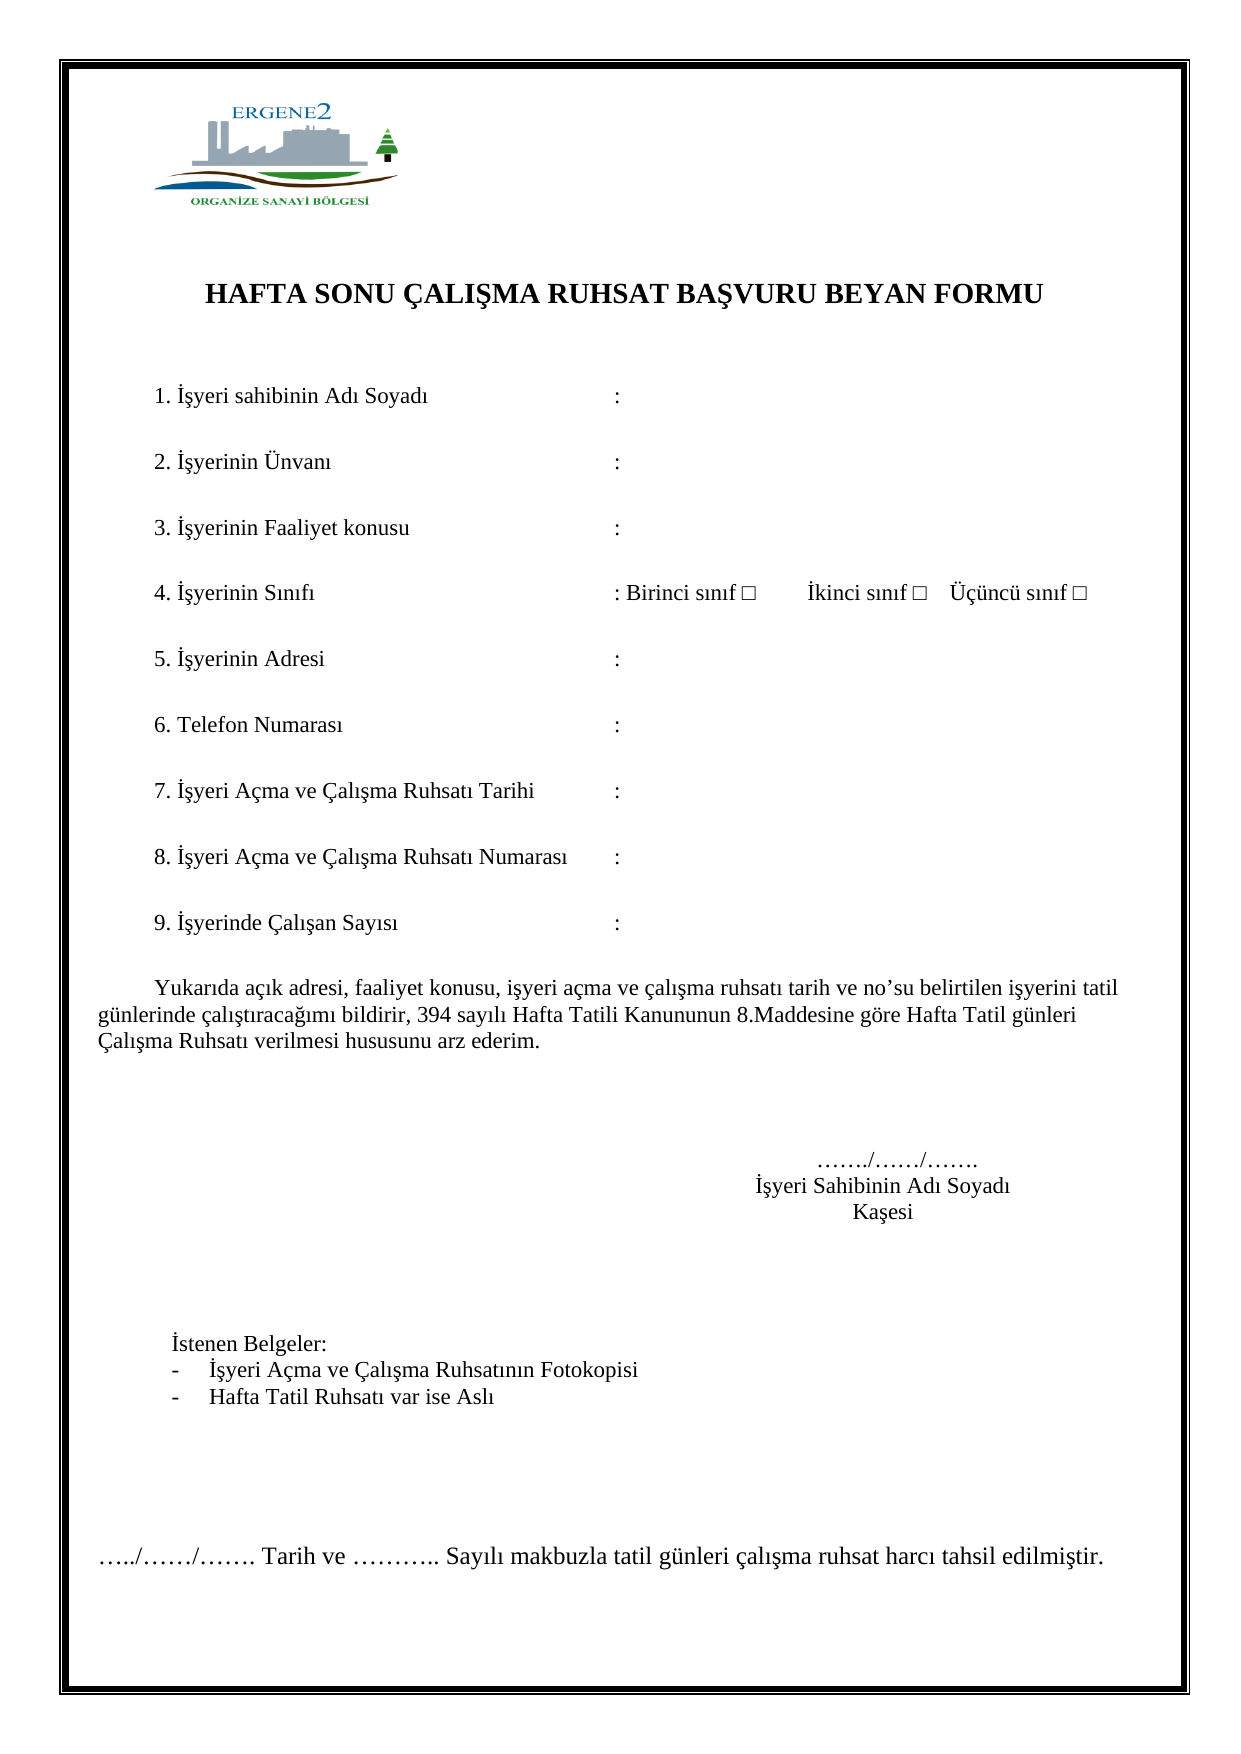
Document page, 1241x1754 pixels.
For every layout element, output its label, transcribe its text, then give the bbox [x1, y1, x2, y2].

text 9. İşyerinde Çalışan Sayısı : [98, 909, 1152, 935]
text …../……/……. Tarih ve ……….. Sayılı makbuzla tatil günleri çalışma ruhsat harcı tahsil edilmiştir. [98, 1541, 1152, 1570]
text Yukarıda açık adresi, faaliyet konusu, işyeri açma ve çalışma ruhsatı tarih ve no’su belirtilen işyerini tatil günlerinde çalıştıracağımı bildirir, 394 sayılı Hafta Tatili Kanununun 8.Maddesine göre Hafta Tatil günleri Çalışma Ruhsatı verilmesi hususunu arz ederim. [98, 974, 1152, 1053]
text 6. Telefon Numarası : [135, 711, 1152, 737]
list Hafta Tatil Ruhsatı var ise Aslı [171, 1383, 1152, 1409]
text Kaşesi [540, 1198, 1152, 1225]
text İstenen Belgeler: [98, 1330, 1152, 1357]
text 3. İşyerinin Faaliyet konusu : [135, 514, 1152, 540]
text 1. İşyeri sahibinin Adı Soyadı : [135, 382, 1152, 408]
text 8. İşyeri Açma ve Çalışma Ruhsatı Numarası : [98, 843, 1152, 869]
text 7. İşyeri Açma ve Çalışma Ruhsatı Tarihi : [98, 777, 1152, 803]
text 4. İşyerinin Sınıfı : Birinci sınıf □ İkinci sınıf □ Üçüncü sınıf □ [135, 579, 1152, 606]
text İşyeri Sahibinin Adı Soyadı [540, 1172, 1152, 1198]
text 2. İşyerinin Ünvanı : [135, 448, 1152, 474]
text 5. İşyerinin Adresi : [135, 645, 1152, 672]
title HAFTA SONU ÇALIŞMA RUHSAT BAŞVURU BEYAN FORMU [98, 277, 1152, 310]
text ……./……/……. [540, 1146, 1152, 1172]
picture [153, 101, 398, 210]
list İşyeri Açma ve Çalışma Ruhsatının Fotokopisi [171, 1357, 1152, 1383]
